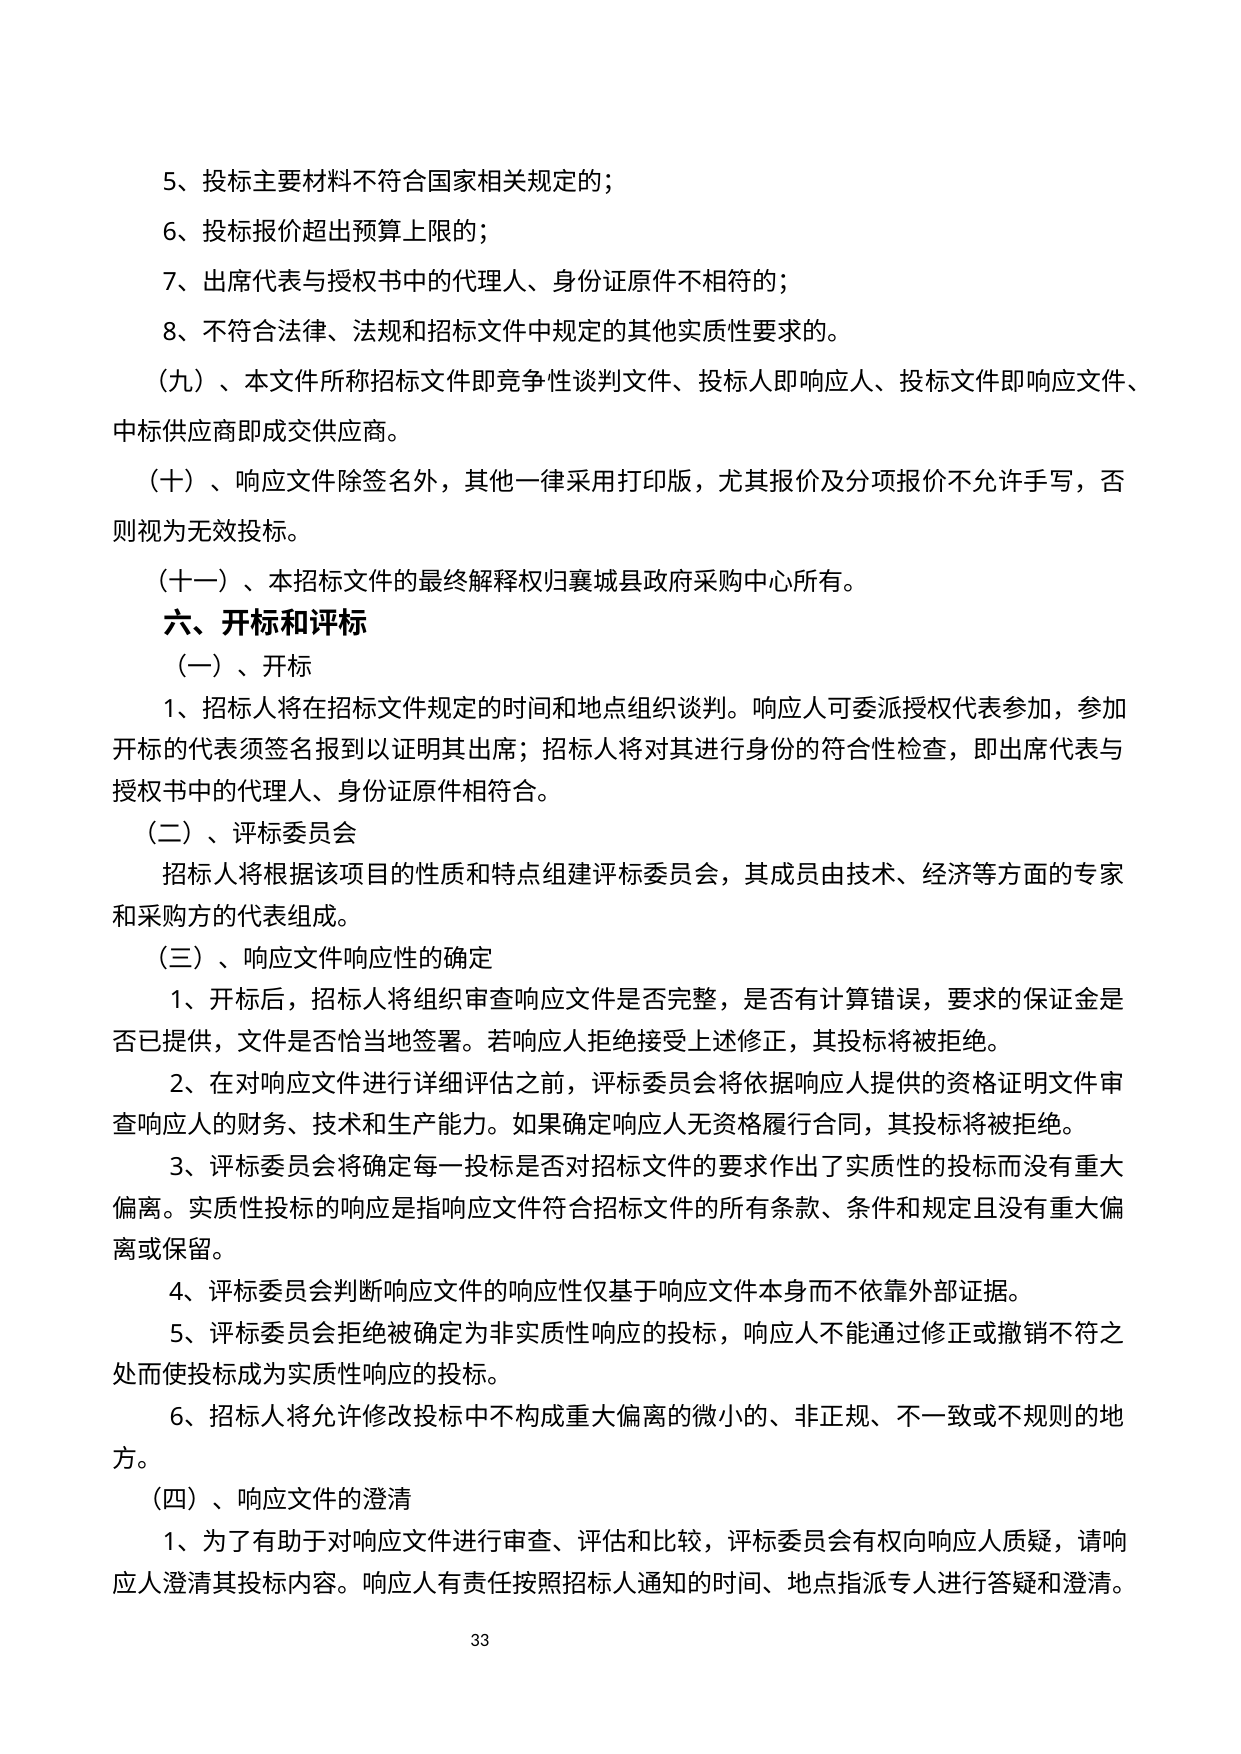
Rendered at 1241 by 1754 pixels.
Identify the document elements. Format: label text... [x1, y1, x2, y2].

text 4、评标委员会判断响应文件的响应性仅基于响应文件本身而不依靠外部证据。 [112, 1267, 1128, 1309]
text 1、招标人将在招标文件规定的时间和地点组织谈判。响应人可委派授权代表参加，参加开标的代表须签名报到以证明其出席；招标人将对其进行身份的符合性检查，即出席代表与授权书中的代理人、身份证原件相符合。 [112, 684, 1128, 809]
text 8、不符合法律、法规和招标文件中规定的其他实质性要求的。 [112, 300, 1128, 350]
text 5、投标主要材料不符合国家相关规定的； [112, 150, 1128, 200]
text （十）、响应文件除签名外，其他一律采用打印版，尤其报价及分项报价不允许手写，否则视为无效投标。 [112, 450, 1128, 550]
text 7、出席代表与授权书中的代理人、身份证原件不相符的； [112, 250, 1128, 300]
text 1、为了有助于对响应文件进行审查、评估和比较，评标委员会有权向响应人质疑，请响应人澄清其投标内容。响应人有责任按照招标人通知的时间、地点指派专人进行答疑和澄清。 [112, 1517, 1128, 1601]
text （九）、本文件所称招标文件即竞争性谈判文件、投标人即响应人、投标文件即响应文件、中标供应商即成交供应商。 [112, 350, 1128, 450]
text 六、开标和评标 [112, 600, 1128, 642]
text 招标人将根据该项目的性质和特点组建评标委员会，其成员由技术、经济等方面的专家和采购方的代表组成。 [112, 851, 1128, 934]
text 2、在对响应文件进行详细评估之前，评标委员会将依据响应人提供的资格证明文件审查响应人的财务、技术和生产能力。如果确定响应人无资格履行合同，其投标将被拒绝。 [112, 1059, 1128, 1142]
text （一）、开标 [112, 642, 1128, 684]
text （四）、响应文件的澄清 [112, 1476, 1128, 1517]
text （三）、响应文件响应性的确定 [112, 934, 1128, 976]
text 1、开标后，招标人将组织审查响应文件是否完整，是否有计算错误，要求的保证金是否已提供，文件是否恰当地签署。若响应人拒绝接受上述修正，其投标将被拒绝。 [112, 976, 1128, 1059]
text 5、评标委员会拒绝被确定为非实质性响应的投标，响应人不能通过修正或撤销不符之处而使投标成为实质性响应的投标。 [112, 1309, 1128, 1392]
text 6、投标报价超出预算上限的； [112, 200, 1128, 250]
text （二）、评标委员会 [112, 809, 1128, 851]
text 3、评标委员会将确定每一投标是否对招标文件的要求作出了实质性的投标而没有重大偏离。实质性投标的响应是指响应文件符合招标文件的所有条款、条件和规定且没有重大偏离或保留。 [112, 1142, 1128, 1267]
text （十一）、本招标文件的最终解释权归襄城县政府采购中心所有。 [112, 550, 1128, 600]
text 6、招标人将允许修改投标中不构成重大偏离的微小的、非正规、不一致或不规则的地方。 [112, 1392, 1128, 1476]
